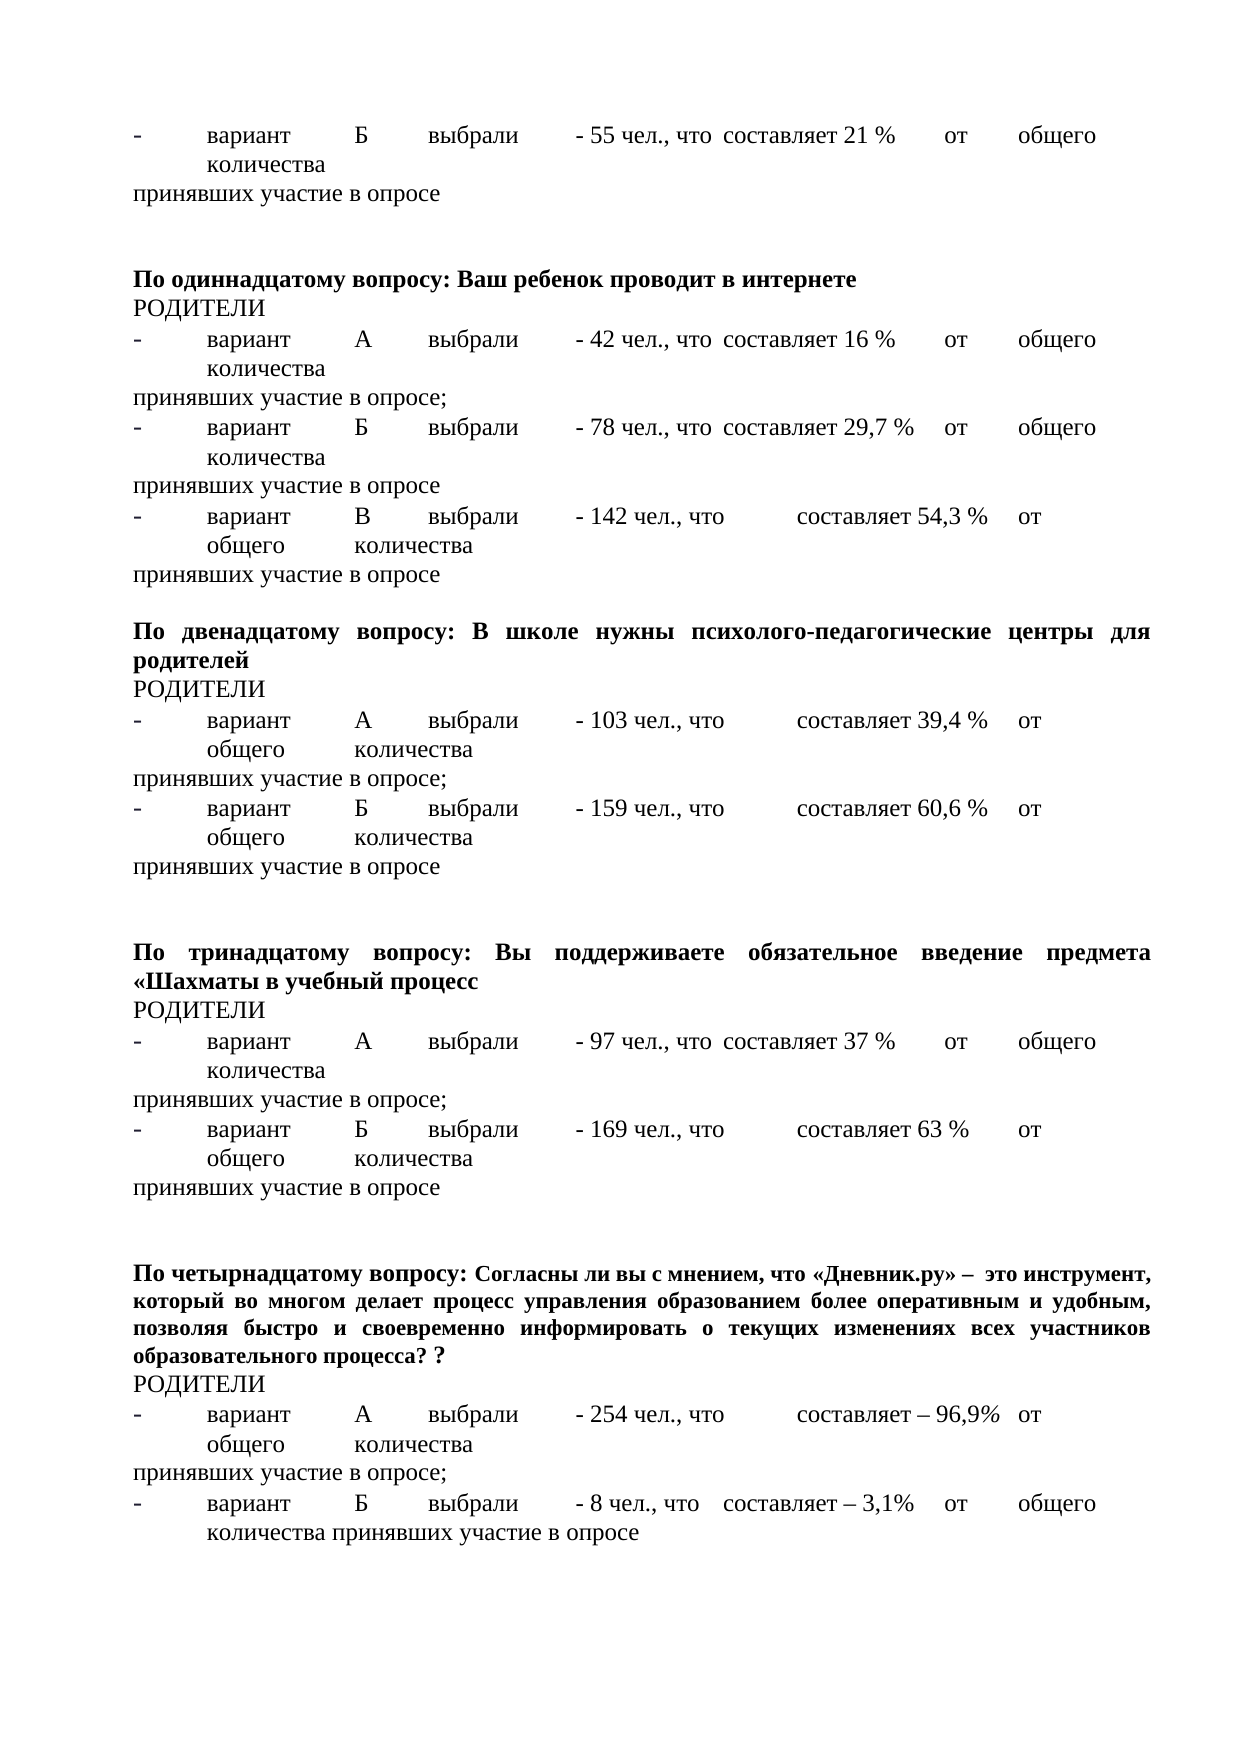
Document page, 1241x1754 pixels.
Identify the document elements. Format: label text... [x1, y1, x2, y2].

text принявших участие в опросе [133, 559, 1152, 588]
text принявших участие в опросе; [133, 382, 1152, 410]
text принявших участие в опросе; [133, 1457, 1152, 1486]
text принявших участие в опросе [133, 470, 1152, 499]
list вариант Б выбрали - 159 чел., что составляет 60,6 % от общего количества [133, 791, 1152, 851]
text По одиннадцатому вопросу: Ваш ребенок проводит в интернете [133, 264, 1152, 293]
text РОДИТЕЛИ [133, 674, 1152, 703]
list вариант Б выбрали - 78 чел., что составляет 29,7 % от общего количества [133, 410, 1152, 470]
list вариант Б выбрали - 55 чел., что составляет 21 % от общего количества [133, 118, 1152, 178]
list вариант А выбрали - 97 чел., что составляет 37 % от общего количества [133, 1024, 1152, 1084]
text принявших участие в опросе; [133, 763, 1152, 791]
text принявших участие в опросе [133, 1172, 1152, 1201]
text По тринадцатому вопросу: Вы поддерживаете обязательное введение предмета «Шахматы в учебный процесс [133, 937, 1152, 995]
text По двенадцатому вопросу: В школе нужны психолого-педагогические центры для родителей [133, 616, 1152, 674]
list вариант В выбрали - 142 чел., что составляет 54,3 % от общего количества [133, 499, 1152, 559]
list вариант А выбрали - 254 чел., что составляет – 96,9% от общего количества [133, 1397, 1152, 1457]
text принявших участие в опросе; [133, 1084, 1152, 1112]
list вариант А выбрали - 103 чел., что составляет 39,4 % от общего количества [133, 703, 1152, 763]
text По четырнадцатому вопросу: Согласны ли вы с мнением, что «Дневник.ру» – это инструмент, который во многом делает процесс управления образованием более оперативным и удобным, позволяя быстро и своевременно информировать о текущих изменениях всех участников образовательного процесса? ? [133, 1340, 1152, 1369]
list вариант А выбрали - 42 чел., что составляет 16 % от общего количества [133, 322, 1152, 382]
list вариант Б выбрали - 169 чел., что составляет 63 % от общего количества [133, 1112, 1152, 1172]
list вариант Б выбрали - 8 чел., что составляет – 3,1% от общего количества принявших участие в опросе [133, 1486, 1152, 1546]
text принявших участие в опросе [133, 178, 1152, 207]
text РОДИТЕЛИ [133, 293, 1152, 322]
text РОДИТЕЛИ [133, 1369, 1152, 1397]
text принявших участие в опросе [133, 851, 1152, 880]
text РОДИТЕЛИ [133, 995, 1152, 1024]
text По четырнадцатому вопросу: Согласны ли вы с мнением, что «Дневник.ру» – это инструмент, который во многом делает процесс управления образованием более оперативным и удобным, позволяя быстро и своевременно информировать о текущих изменениях всех участников образовательного процесса? ? [133, 1258, 1152, 1287]
